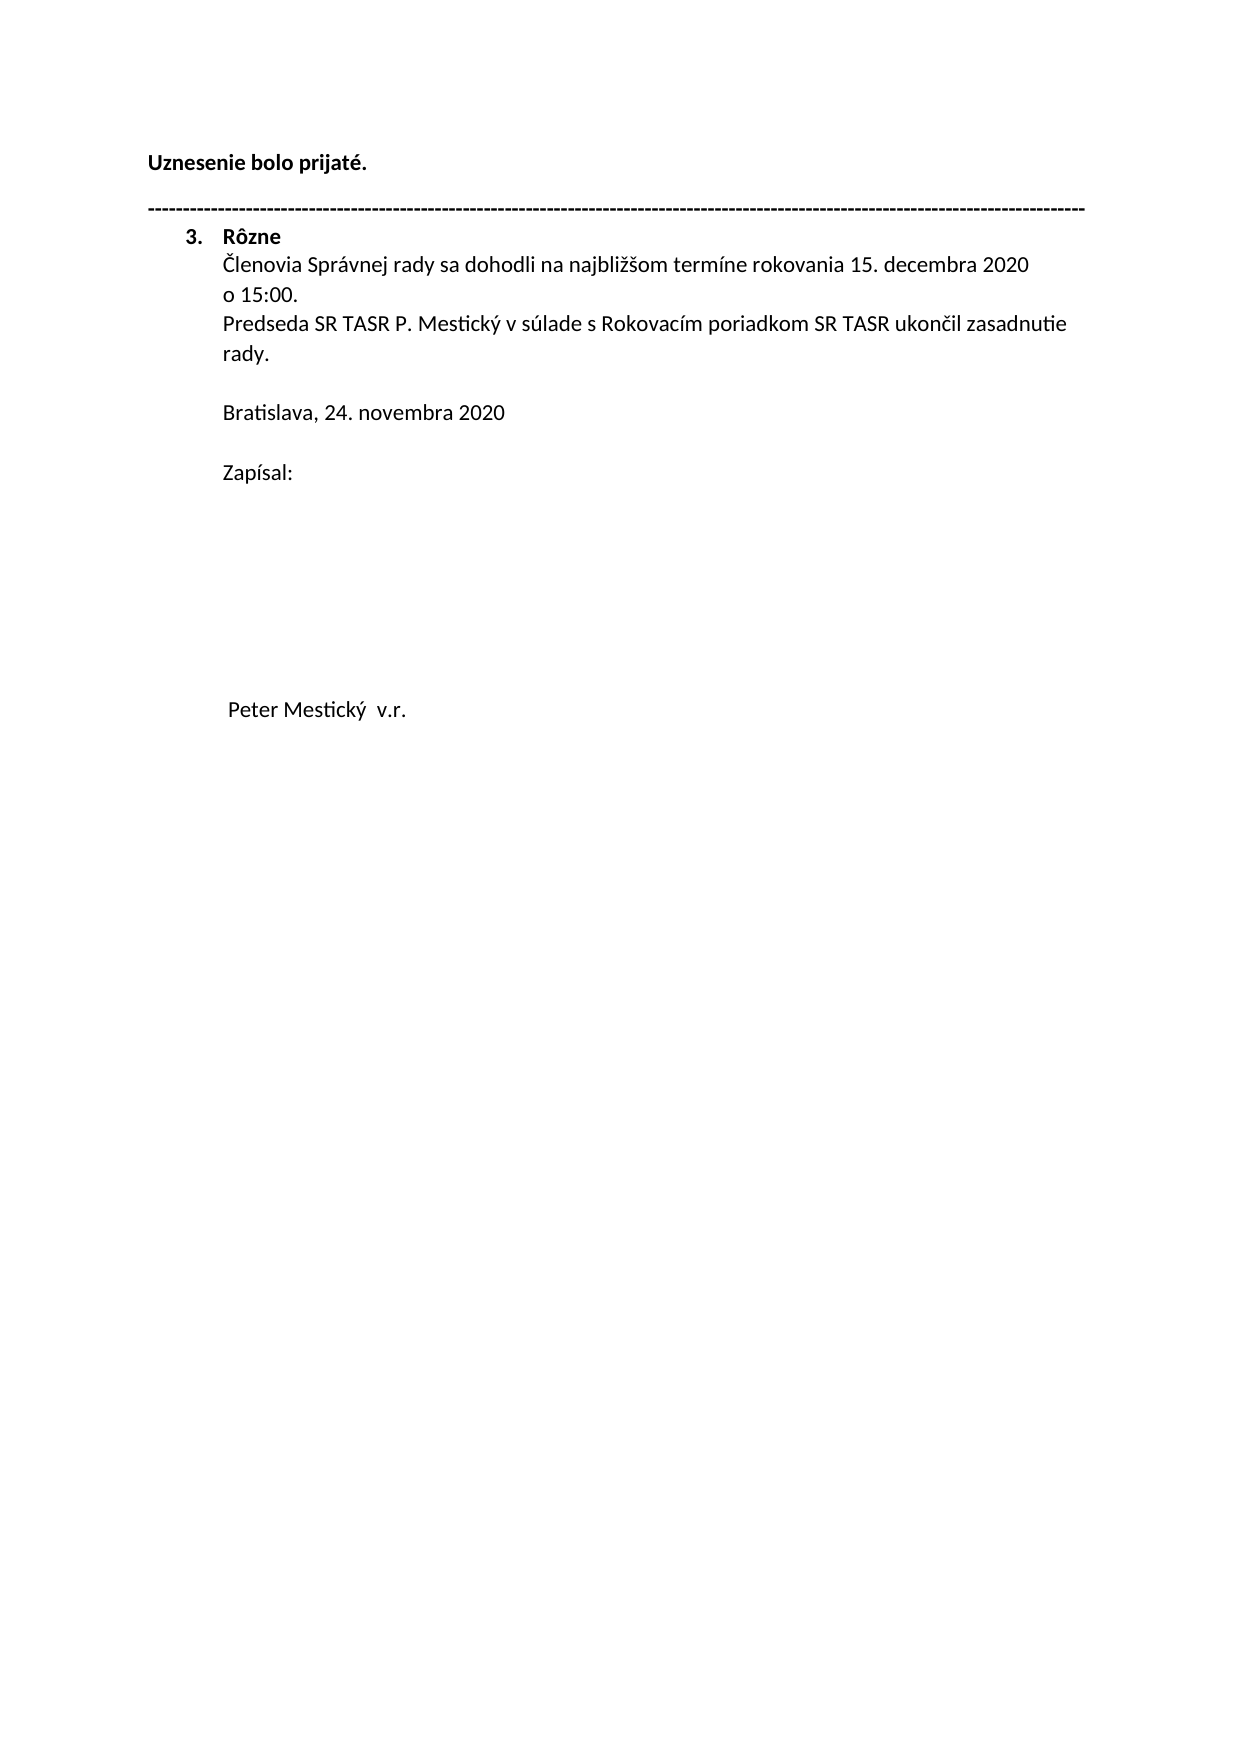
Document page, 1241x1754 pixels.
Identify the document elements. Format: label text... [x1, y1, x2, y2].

text Uznesenie bolo prijaté. [148, 148, 1093, 176]
list Predseda SR TASR P. Mestický v súlade s Rokovacím poriadkom SR TASR ukončil zasadnutie rady. [223, 309, 1093, 367]
list Rôzne [185, 222, 1093, 250]
list Peter Mestický v.r. [223, 695, 1093, 723]
list Členovia Správnej rady sa dohodli na najbližšom termíne rokovania 15. decembra 2020 o 15:00. [223, 250, 1093, 308]
list Bratislava, 24. novembra 2020 [223, 398, 1093, 426]
list Zapísal: [223, 458, 1093, 486]
text -------------------------------------------------------------------------------------------------------------------------------------- [148, 194, 1093, 222]
